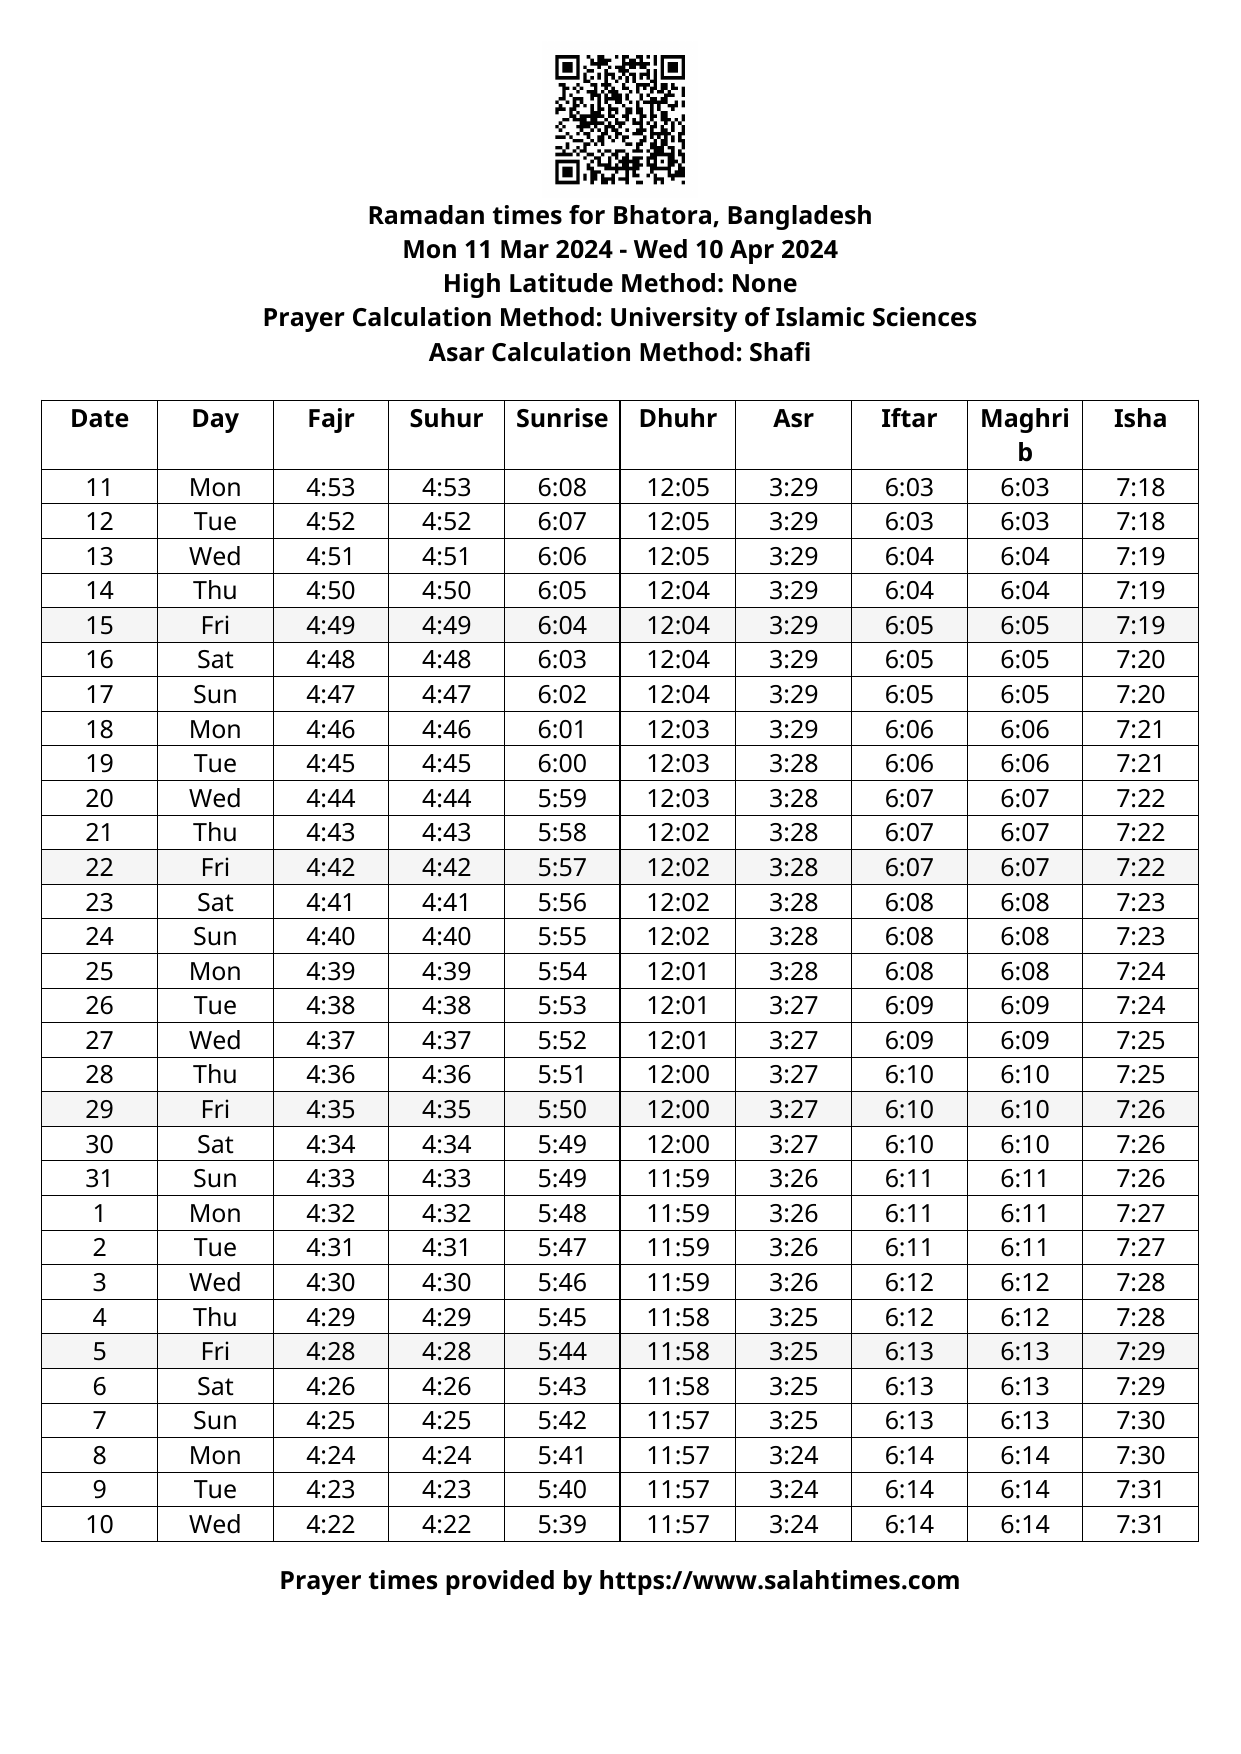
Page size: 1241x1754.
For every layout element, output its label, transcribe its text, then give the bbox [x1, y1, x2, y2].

table_cell 5:51 [505, 1058, 619, 1091]
table_cell 6:07 [505, 504, 619, 538]
table_cell 6:11 [852, 1161, 967, 1195]
table_cell 6:12 [852, 1300, 967, 1333]
table_cell 6:08 [968, 919, 1082, 953]
table_cell 3:28 [736, 781, 851, 814]
table_cell 6:06 [852, 712, 967, 745]
table_header Isha [1083, 401, 1198, 469]
table_cell 12:02 [621, 885, 735, 918]
table_cell 5:40 [505, 1473, 619, 1506]
table_cell Tue [158, 504, 273, 538]
table_cell 27 [42, 1023, 157, 1057]
table_cell Sun [158, 1404, 273, 1437]
table_cell 21 [42, 816, 157, 849]
table_cell 4:33 [389, 1161, 504, 1195]
table_cell 10 [42, 1507, 157, 1541]
table_cell 4:25 [274, 1404, 388, 1437]
table_cell 4:43 [274, 816, 388, 849]
table_cell 6:10 [852, 1127, 967, 1160]
table_header Fajr [274, 401, 388, 469]
table_cell 4:28 [274, 1334, 388, 1368]
table_cell 4:29 [389, 1300, 504, 1333]
table_cell 4:47 [274, 677, 388, 711]
table_cell 12:04 [621, 574, 735, 607]
table_cell 4:44 [389, 781, 504, 814]
table_cell 2 [42, 1231, 157, 1264]
table_cell 12:03 [621, 746, 735, 780]
table_cell 5:52 [505, 1023, 619, 1057]
table_cell 6:11 [968, 1196, 1082, 1229]
table_cell 12:00 [621, 1058, 735, 1091]
table_cell 11:57 [621, 1473, 735, 1506]
table_cell Tue [158, 1473, 273, 1506]
table_header Date [42, 401, 157, 469]
table_cell 3:25 [736, 1369, 851, 1402]
table_cell 4:38 [389, 989, 504, 1022]
table_cell 6:04 [968, 574, 1082, 607]
table_cell 6:09 [852, 1023, 967, 1057]
table_cell 3:25 [736, 1334, 851, 1368]
table_cell 4:47 [389, 677, 504, 711]
table_cell 7:22 [1083, 781, 1198, 814]
table_cell 3:29 [736, 677, 851, 711]
table_cell 4:51 [389, 539, 504, 572]
table_cell 11:59 [621, 1231, 735, 1264]
table_cell 5:53 [505, 989, 619, 1022]
table_cell 25 [42, 954, 157, 987]
table_cell 4 [42, 1300, 157, 1333]
table_cell 3:26 [736, 1231, 851, 1264]
table_cell 3:28 [736, 919, 851, 953]
table_cell 7:27 [1083, 1196, 1198, 1229]
table_cell 8 [42, 1438, 157, 1472]
table_cell 11:58 [621, 1369, 735, 1402]
table_cell 19 [42, 746, 157, 780]
table_cell 4:40 [274, 919, 388, 953]
table_cell 4:30 [274, 1265, 388, 1299]
table_cell 7:25 [1083, 1023, 1198, 1057]
table_cell 3:24 [736, 1507, 851, 1541]
table_cell 7:28 [1083, 1300, 1198, 1333]
table_cell 6:00 [505, 746, 619, 780]
picture [542, 41, 699, 198]
table_cell 12:04 [621, 677, 735, 711]
table_cell 4:43 [389, 816, 504, 849]
table_cell 26 [42, 989, 157, 1022]
table_cell Tue [158, 1231, 273, 1264]
table_cell 7:23 [1083, 919, 1198, 953]
table_cell 3:26 [736, 1265, 851, 1299]
table_cell Sun [158, 919, 273, 953]
table_cell 6:08 [505, 470, 619, 503]
table_header Dhuhr [621, 401, 735, 469]
table_cell Mon [158, 470, 273, 503]
table_cell 4:37 [274, 1023, 388, 1057]
table_cell Wed [158, 781, 273, 814]
table_cell 6:02 [505, 677, 619, 711]
table_cell 5:42 [505, 1404, 619, 1437]
table_cell 6:03 [505, 643, 619, 676]
table_cell 4:40 [389, 919, 504, 953]
table_cell 29 [42, 1092, 157, 1126]
table_cell Sun [158, 677, 273, 711]
table_cell 7:21 [1083, 712, 1198, 745]
table_cell 7:19 [1083, 608, 1198, 642]
table_cell 6:13 [968, 1369, 1082, 1402]
table_cell 3:25 [736, 1404, 851, 1437]
table_cell 4:45 [274, 746, 388, 780]
table_cell 7:24 [1083, 989, 1198, 1022]
table_cell Wed [158, 1507, 273, 1541]
table_cell 4:36 [389, 1058, 504, 1091]
table_cell 6:03 [968, 504, 1082, 538]
table_cell 12:02 [621, 816, 735, 849]
table_cell Fri [158, 1092, 273, 1126]
table_cell 7:20 [1083, 643, 1198, 676]
table_cell 6:14 [852, 1438, 967, 1472]
table_cell 4:24 [389, 1438, 504, 1472]
table_cell 12:05 [621, 470, 735, 503]
table_cell 6:12 [852, 1265, 967, 1299]
table_cell 16 [42, 643, 157, 676]
table_cell 5:41 [505, 1438, 619, 1472]
table_cell 12 [42, 504, 157, 538]
table_cell 7:29 [1083, 1369, 1198, 1402]
table_cell 4:52 [274, 504, 388, 538]
table_cell 6:11 [852, 1196, 967, 1229]
table_cell 4:39 [389, 954, 504, 987]
table_cell 17 [42, 677, 157, 711]
table_cell 4:53 [389, 470, 504, 503]
table_cell 11:58 [621, 1334, 735, 1368]
table_cell 5:43 [505, 1369, 619, 1402]
table_cell 4:48 [389, 643, 504, 676]
table_cell Sat [158, 1369, 273, 1402]
table_cell 5:44 [505, 1334, 619, 1368]
table_cell 5:56 [505, 885, 619, 918]
table_cell 3:28 [736, 816, 851, 849]
table_cell 4:44 [274, 781, 388, 814]
table_cell 6:05 [968, 608, 1082, 642]
table_cell 11:59 [621, 1196, 735, 1229]
text Prayer times provided by https://www.salahtimes.com [42, 1563, 1198, 1597]
table_cell 12:02 [621, 919, 735, 953]
table_cell 5:50 [505, 1092, 619, 1126]
table_cell 6:05 [852, 608, 967, 642]
table_cell 6:13 [852, 1404, 967, 1437]
table_cell 12:04 [621, 643, 735, 676]
text Ramadan times for Bhatora, Bangladesh [42, 198, 1198, 232]
table_cell 6:07 [852, 781, 967, 814]
table_cell 6:14 [852, 1507, 967, 1541]
table_cell 3:27 [736, 989, 851, 1022]
table_cell 12:01 [621, 954, 735, 987]
table_cell 6:13 [852, 1334, 967, 1368]
table_cell 4:36 [274, 1058, 388, 1091]
table_cell 7:22 [1083, 816, 1198, 849]
table_cell Sun [158, 1161, 273, 1195]
table_cell 7:19 [1083, 574, 1198, 607]
table_header Suhur [389, 401, 504, 469]
table_cell 6:10 [968, 1092, 1082, 1126]
table_cell 6:05 [968, 643, 1082, 676]
table_cell 11 [42, 470, 157, 503]
table_cell 6:14 [968, 1438, 1082, 1472]
table_cell 5:55 [505, 919, 619, 953]
table_header Iftar [852, 401, 967, 469]
table_cell 4:25 [389, 1404, 504, 1437]
table_cell 6:03 [852, 504, 967, 538]
table_cell 4:53 [274, 470, 388, 503]
table_cell Fri [158, 850, 273, 884]
table_cell 6:08 [968, 954, 1082, 987]
table_cell 6:11 [852, 1231, 967, 1264]
table_cell 7:30 [1083, 1438, 1198, 1472]
table_cell 3:29 [736, 470, 851, 503]
table_cell 3:29 [736, 504, 851, 538]
table_cell 12:00 [621, 1127, 735, 1160]
table_cell 11:59 [621, 1161, 735, 1195]
table_cell 3:29 [736, 712, 851, 745]
table_cell 4:39 [274, 954, 388, 987]
text Prayer Calculation Method: University of Islamic Sciences [42, 300, 1198, 334]
table_cell 7:25 [1083, 1058, 1198, 1091]
table_cell 12:01 [621, 989, 735, 1022]
table_cell Sat [158, 643, 273, 676]
table_cell 3:29 [736, 608, 851, 642]
table_cell 5:49 [505, 1127, 619, 1160]
table_cell 6:07 [968, 781, 1082, 814]
table_cell 12:04 [621, 608, 735, 642]
table_cell 4:38 [274, 989, 388, 1022]
table_cell Mon [158, 712, 273, 745]
table_cell 7:31 [1083, 1507, 1198, 1541]
table_cell 7:23 [1083, 885, 1198, 918]
table_cell 6:08 [852, 885, 967, 918]
table_cell 6:09 [968, 1023, 1082, 1057]
table_cell 4:49 [274, 608, 388, 642]
table_cell 15 [42, 608, 157, 642]
table_cell 11:57 [621, 1404, 735, 1437]
table_cell Wed [158, 539, 273, 572]
table_cell 7:30 [1083, 1404, 1198, 1437]
table_cell 4:45 [389, 746, 504, 780]
table_cell 4:31 [274, 1231, 388, 1264]
table_cell 4:50 [274, 574, 388, 607]
table_cell 4:51 [274, 539, 388, 572]
table_cell 7 [42, 1404, 157, 1437]
table_cell 4:42 [274, 850, 388, 884]
table_cell 4:23 [389, 1473, 504, 1506]
table_cell 7:22 [1083, 850, 1198, 884]
table_cell 4:35 [389, 1092, 504, 1126]
table_cell 5:54 [505, 954, 619, 987]
table_cell 6:11 [968, 1161, 1082, 1195]
table_cell 6:01 [505, 712, 619, 745]
table_cell 4:22 [274, 1507, 388, 1541]
table_cell 12:01 [621, 1023, 735, 1057]
table_header Asr [736, 401, 851, 469]
table_cell 3:28 [736, 746, 851, 780]
table_cell 6:14 [968, 1507, 1082, 1541]
table_cell 6:03 [852, 470, 967, 503]
table_cell 4:50 [389, 574, 504, 607]
table_cell 31 [42, 1161, 157, 1195]
table_cell 6:06 [968, 746, 1082, 780]
table_cell 6:07 [968, 816, 1082, 849]
table_cell 7:26 [1083, 1161, 1198, 1195]
table_cell Mon [158, 1196, 273, 1229]
table_cell 6:07 [852, 850, 967, 884]
table_cell 14 [42, 574, 157, 607]
table_cell 30 [42, 1127, 157, 1160]
table_cell 6:13 [968, 1334, 1082, 1368]
table_cell 11:57 [621, 1507, 735, 1541]
table_cell 7:31 [1083, 1473, 1198, 1506]
table_cell 4:23 [274, 1473, 388, 1506]
table_cell 5:48 [505, 1196, 619, 1229]
table_cell 3:29 [736, 574, 851, 607]
table_cell 18 [42, 712, 157, 745]
table_cell 3:29 [736, 643, 851, 676]
table_cell 4:24 [274, 1438, 388, 1472]
table_cell 7:24 [1083, 954, 1198, 987]
table_cell 6:04 [852, 539, 967, 572]
table_cell 4:29 [274, 1300, 388, 1333]
table_cell 5:39 [505, 1507, 619, 1541]
table_cell 5:57 [505, 850, 619, 884]
text Mon 11 Mar 2024 - Wed 10 Apr 2024 [42, 232, 1198, 266]
table_cell 3:29 [736, 539, 851, 572]
table_cell 4:48 [274, 643, 388, 676]
table_cell 4:46 [274, 712, 388, 745]
table_cell 6:08 [968, 885, 1082, 918]
table_cell Sat [158, 1127, 273, 1160]
table_cell 6:04 [968, 539, 1082, 572]
table_cell 12:03 [621, 712, 735, 745]
table_cell 4:46 [389, 712, 504, 745]
table_cell 9 [42, 1473, 157, 1506]
table_cell 7:28 [1083, 1265, 1198, 1299]
table_cell Thu [158, 1058, 273, 1091]
table_cell 6:14 [852, 1473, 967, 1506]
table_cell 4:41 [389, 885, 504, 918]
table_cell 4:32 [389, 1196, 504, 1229]
table_cell 5 [42, 1334, 157, 1368]
table_cell 4:22 [389, 1507, 504, 1541]
table_cell 7:19 [1083, 539, 1198, 572]
table_cell 7:29 [1083, 1334, 1198, 1368]
table_cell 6:09 [852, 989, 967, 1022]
table_cell 6:04 [852, 574, 967, 607]
table_cell 11:59 [621, 1265, 735, 1299]
table_cell 3:27 [736, 1127, 851, 1160]
table_cell 6:07 [852, 816, 967, 849]
table_cell 4:34 [274, 1127, 388, 1160]
table_cell 3:26 [736, 1161, 851, 1195]
table_cell 6:05 [852, 643, 967, 676]
table_cell 3 [42, 1265, 157, 1299]
table_cell 4:30 [389, 1265, 504, 1299]
table_cell 6:04 [505, 608, 619, 642]
table_cell 12:00 [621, 1092, 735, 1126]
table_cell 7:18 [1083, 470, 1198, 503]
table_cell 6 [42, 1369, 157, 1402]
table_cell 7:26 [1083, 1092, 1198, 1126]
table_cell Tue [158, 746, 273, 780]
table_cell 5:47 [505, 1231, 619, 1264]
table_cell 4:33 [274, 1161, 388, 1195]
table_cell 4:42 [389, 850, 504, 884]
table_cell 6:06 [505, 539, 619, 572]
table_cell Mon [158, 954, 273, 987]
table_cell 1 [42, 1196, 157, 1229]
table_cell 11:58 [621, 1300, 735, 1333]
table_cell 6:08 [852, 919, 967, 953]
table_cell 3:28 [736, 885, 851, 918]
table_cell Tue [158, 989, 273, 1022]
table_cell Wed [158, 1265, 273, 1299]
table_cell Fri [158, 1334, 273, 1368]
table_cell Thu [158, 574, 273, 607]
table_cell 7:21 [1083, 746, 1198, 780]
table_cell 12:05 [621, 539, 735, 572]
table_cell 6:10 [968, 1127, 1082, 1160]
table_cell 6:05 [968, 677, 1082, 711]
table_cell 4:31 [389, 1231, 504, 1264]
table_cell 5:49 [505, 1161, 619, 1195]
table_cell Thu [158, 1300, 273, 1333]
table_cell 7:18 [1083, 504, 1198, 538]
table_cell 6:10 [968, 1058, 1082, 1091]
table_cell 5:46 [505, 1265, 619, 1299]
table_cell 20 [42, 781, 157, 814]
table_cell 6:05 [852, 677, 967, 711]
table_cell 12:05 [621, 504, 735, 538]
table_cell Wed [158, 1023, 273, 1057]
table_header Day [158, 401, 273, 469]
table_cell Fri [158, 608, 273, 642]
table_cell 4:26 [389, 1369, 504, 1402]
table_cell 6:10 [852, 1092, 967, 1126]
table_cell 3:28 [736, 954, 851, 987]
table_cell 6:07 [968, 850, 1082, 884]
table_cell 6:06 [852, 746, 967, 780]
table_cell 3:28 [736, 850, 851, 884]
table_cell 6:12 [968, 1265, 1082, 1299]
table_cell 6:09 [968, 989, 1082, 1022]
table_cell 6:13 [968, 1404, 1082, 1437]
table_cell 4:32 [274, 1196, 388, 1229]
table_cell 22 [42, 850, 157, 884]
table_cell 4:35 [274, 1092, 388, 1126]
text Asar Calculation Method: Shafi [42, 334, 1198, 368]
table_cell 4:26 [274, 1369, 388, 1402]
table_cell 5:58 [505, 816, 619, 849]
table_cell 13 [42, 539, 157, 572]
table_cell 3:24 [736, 1473, 851, 1506]
table_cell 11:57 [621, 1438, 735, 1472]
table_cell 4:41 [274, 885, 388, 918]
table_cell 23 [42, 885, 157, 918]
table_cell 5:59 [505, 781, 619, 814]
table_cell 7:20 [1083, 677, 1198, 711]
table_cell Mon [158, 1438, 273, 1472]
table_cell 12:03 [621, 781, 735, 814]
table_cell 12:02 [621, 850, 735, 884]
text High Latitude Method: None [42, 266, 1198, 300]
table_cell 3:26 [736, 1196, 851, 1229]
table_cell 6:06 [968, 712, 1082, 745]
table_cell 6:03 [968, 470, 1082, 503]
table_cell 6:14 [968, 1473, 1082, 1506]
table_cell 28 [42, 1058, 157, 1091]
table_cell 3:27 [736, 1092, 851, 1126]
table_cell 3:27 [736, 1023, 851, 1057]
table_cell Sat [158, 885, 273, 918]
table_cell 4:34 [389, 1127, 504, 1160]
table_cell 3:25 [736, 1300, 851, 1333]
table_cell 3:24 [736, 1438, 851, 1472]
table_cell 5:45 [505, 1300, 619, 1333]
table_cell 7:26 [1083, 1127, 1198, 1160]
table_cell 3:27 [736, 1058, 851, 1091]
table_cell 6:05 [505, 574, 619, 607]
table_cell 6:10 [852, 1058, 967, 1091]
table_cell 6:13 [852, 1369, 967, 1402]
table_cell 6:12 [968, 1300, 1082, 1333]
table_cell 24 [42, 919, 157, 953]
table_cell 7:27 [1083, 1231, 1198, 1264]
table_header Sunrise [505, 401, 619, 469]
table_cell 4:52 [389, 504, 504, 538]
table_cell 4:37 [389, 1023, 504, 1057]
table_cell 4:49 [389, 608, 504, 642]
table_header Maghrib [968, 401, 1082, 469]
table_cell Thu [158, 816, 273, 849]
table_cell 6:08 [852, 954, 967, 987]
table_cell 6:11 [968, 1231, 1082, 1264]
table_cell 4:28 [389, 1334, 504, 1368]
